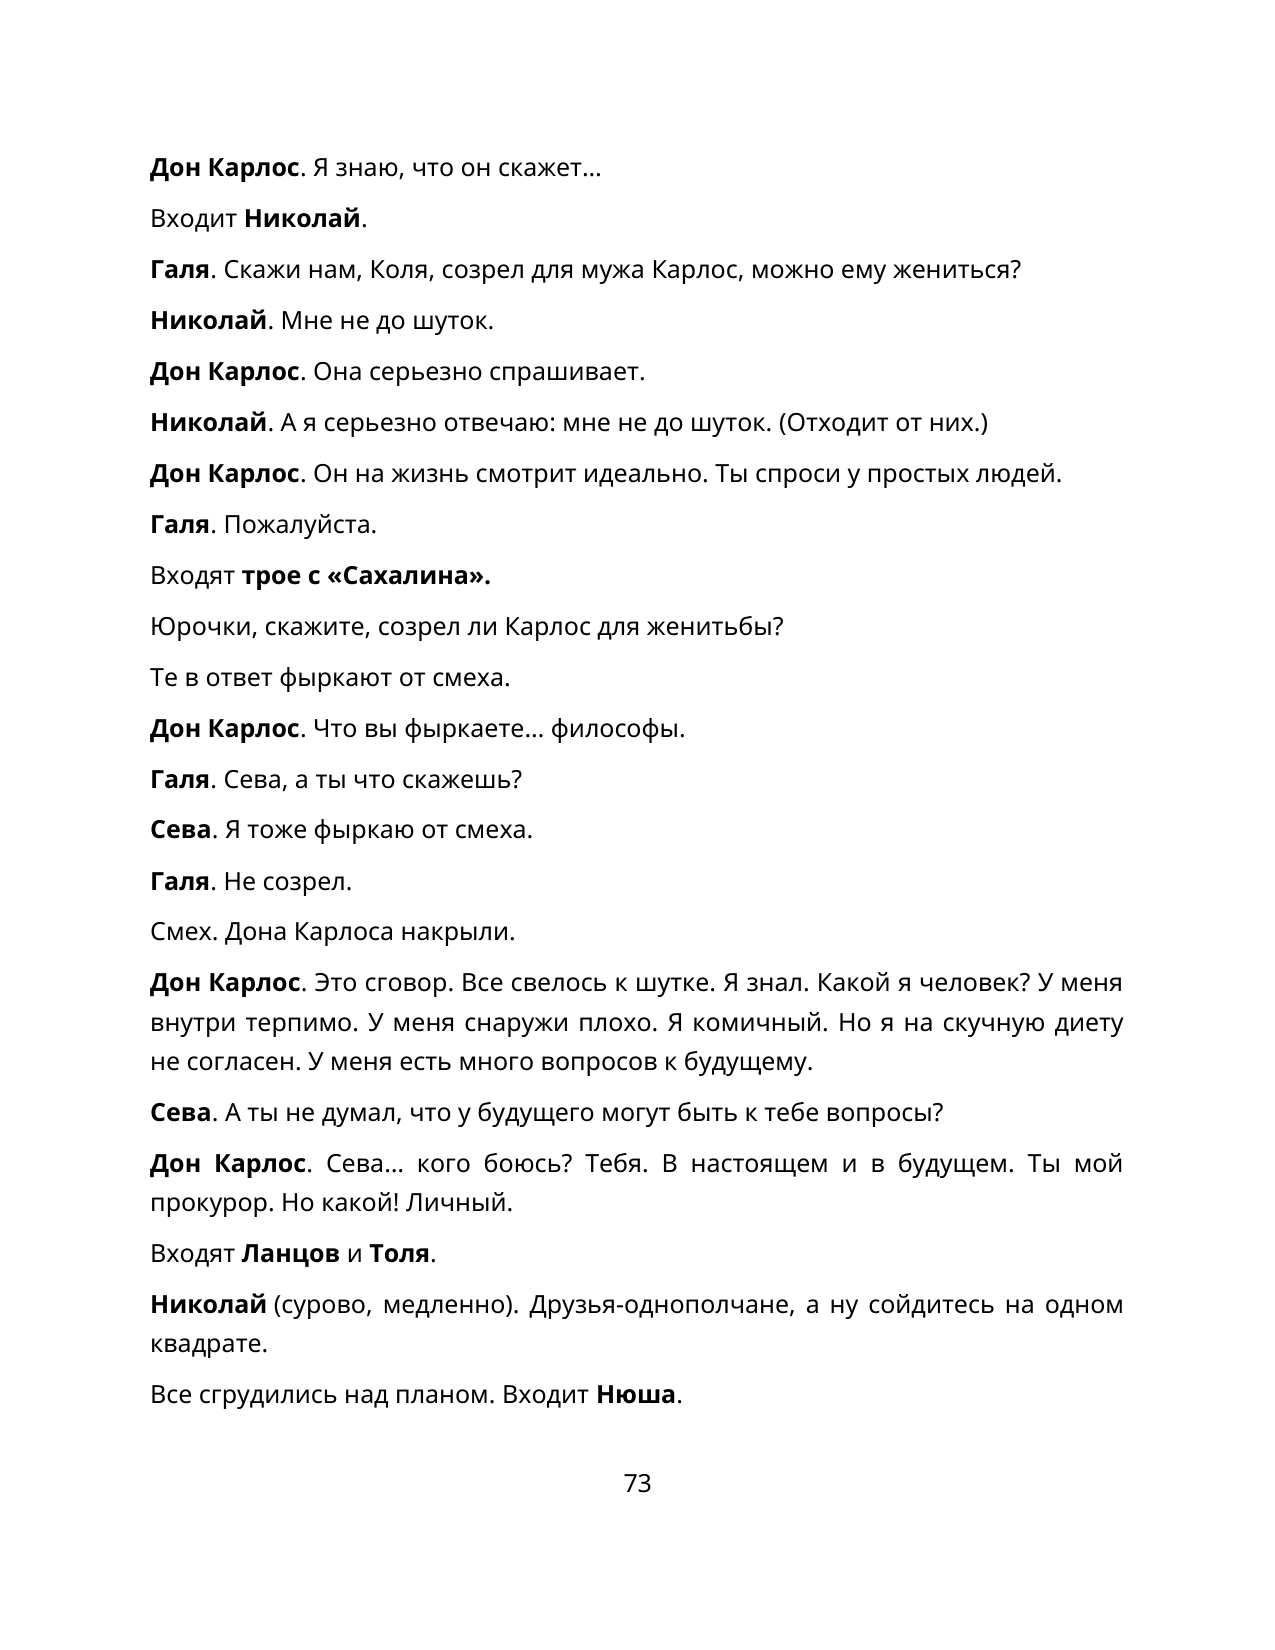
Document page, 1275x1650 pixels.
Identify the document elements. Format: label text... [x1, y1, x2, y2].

text Сева. А ты не думал, что у будущего могут быть к тебе вопросы? [150, 1094, 1125, 1128]
text Дон Карлос. Что вы фыркаете… философы. [150, 710, 1125, 744]
text Галя. Пожалуйста. [150, 507, 1125, 541]
text Галя. Скажи нам, Коля, созрел для мужа Карлос, можно ему жениться? [150, 252, 1125, 286]
text Входят Ланцов и Толя. [150, 1235, 1125, 1269]
text Те в ответ фыркают от смеха. [150, 659, 1125, 693]
text Входит Николай. [150, 201, 1125, 235]
text Галя. Не созрел. [150, 863, 1125, 897]
text Входят трое с «Сахалина». [150, 557, 1125, 592]
text Николай (сурово, медленно). Друзья-однополчане, а ну сойдитесь на одном квадрате. [150, 1286, 1125, 1359]
text Галя. Сева, а ты что скажешь? [150, 761, 1125, 795]
text Дон Карлос. Он на жизнь смотрит идеально. Ты спроси у простых людей. [150, 456, 1125, 490]
text Юрочки, скажите, созрел ли Карлос для женитьбы? [150, 608, 1125, 642]
text Дон Карлос. Сева… кого боюсь? Тебя. В настоящем и в будущем. Ты мой прокурор. Но какой! Личный. [150, 1145, 1125, 1218]
text Сева. Я тоже фыркаю от смеха. [150, 812, 1125, 846]
text Николай. Мне не до шуток. [150, 303, 1125, 337]
text Смех. Дона Карлоса накрыли. [150, 914, 1125, 948]
text Николай. А я серьезно отвечаю: мне не до шуток. (Отходит от них.) [150, 405, 1125, 439]
text Дон Карлос. Это сговор. Все свелось к шутке. Я знал. Какой я человек? У меня внутри терпимо. У меня снаружи плохо. Я комичный. Но я на скучную диету не согласен. У меня есть много вопросов к будущему. [150, 965, 1125, 1077]
text Дон Карлос. Я знаю, что он скажет… [150, 150, 1125, 184]
text Все сгрудились над планом. Входит Нюша. [150, 1376, 1125, 1410]
text Дон Карлос. Она серьезно спрашивает. [150, 354, 1125, 388]
